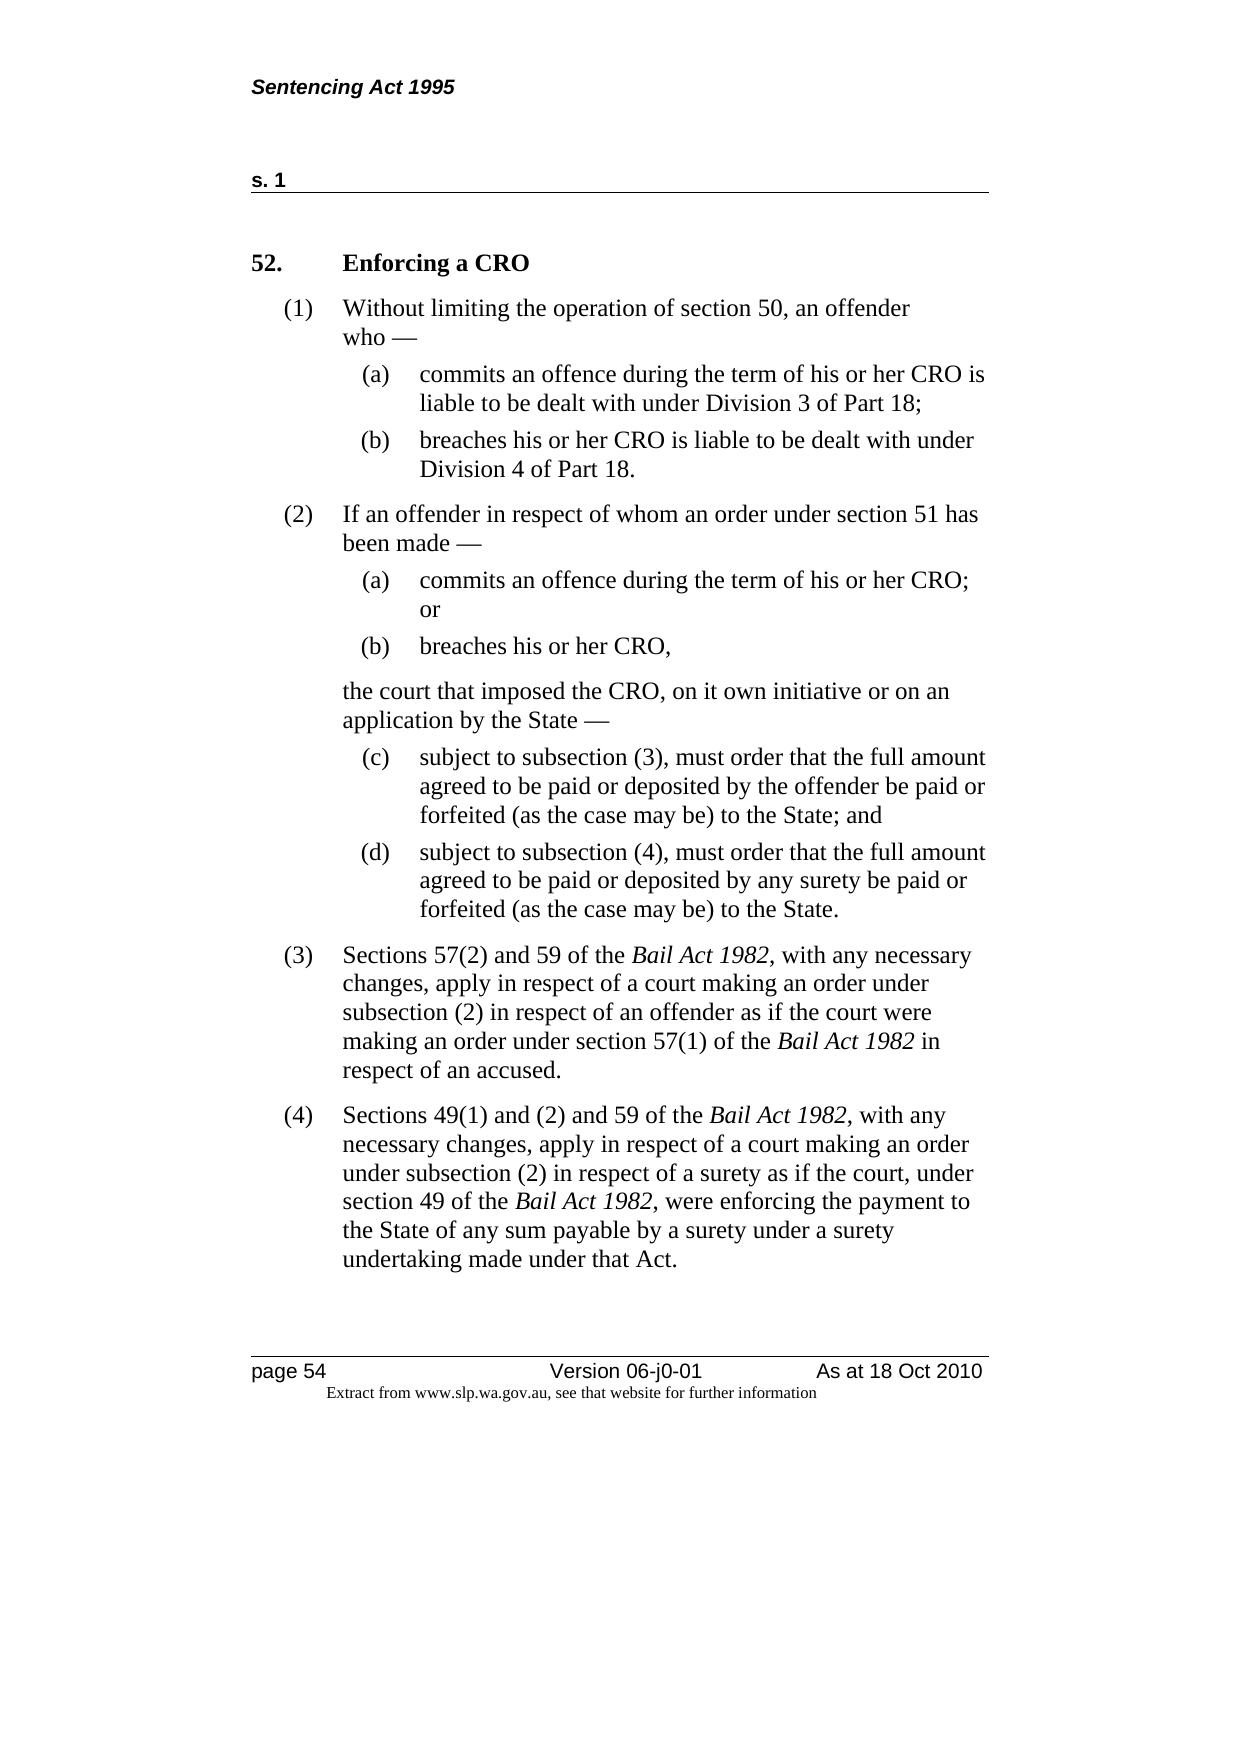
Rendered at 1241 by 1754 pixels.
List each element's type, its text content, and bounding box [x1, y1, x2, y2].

text (c) subject to subsection (3), must order that the full amount agreed to be paid or deposited by the offender be paid or forfeited (as the case may be) to the State; and [251, 742, 989, 828]
text (1) Without limiting the operation of section 50, an offender who — [251, 293, 989, 351]
text (d) subject to subsection (4), must order that the full amount agreed to be paid or deposited by any surety be paid or forfeited (as the case may be) to the State. [251, 837, 989, 923]
text (2) If an offender in respect of whom an order under section 51 has been made — [251, 499, 989, 557]
text the court that imposed the CRO, on it own initiative or on an application by the State — [251, 676, 989, 734]
text (a) commits an offence during the term of his or her CRO; or [251, 565, 989, 623]
subtitle 52. Enforcing a CRO [251, 248, 989, 277]
text (4) Sections 49(1) and (2) and 59 of the Bail Act 1982, with any necessary changes, apply in respect of a court making an order under subsection (2) in respect of a surety as if the court, under section 49 of the Bail Act 1982, were enforcing the payment to the State of any sum payable by a surety under a surety undertaking made under that Act. [251, 1100, 989, 1273]
text (a) commits an offence during the term of his or her CRO is liable to be dealt with under Division 3 of Part 18; [251, 359, 989, 417]
text (3) Sections 57(2) and 59 of the Bail Act 1982, with any necessary changes, apply in respect of a court making an order under subsection (2) in respect of an offender as if the court were making an order under section 57(1) of the Bail Act 1982 in respect of an accused. [251, 940, 989, 1083]
text (b) breaches his or her CRO, [251, 631, 989, 660]
text (b) breaches his or her CRO is liable to be dealt with under Division 4 of Part 18. [251, 425, 989, 483]
